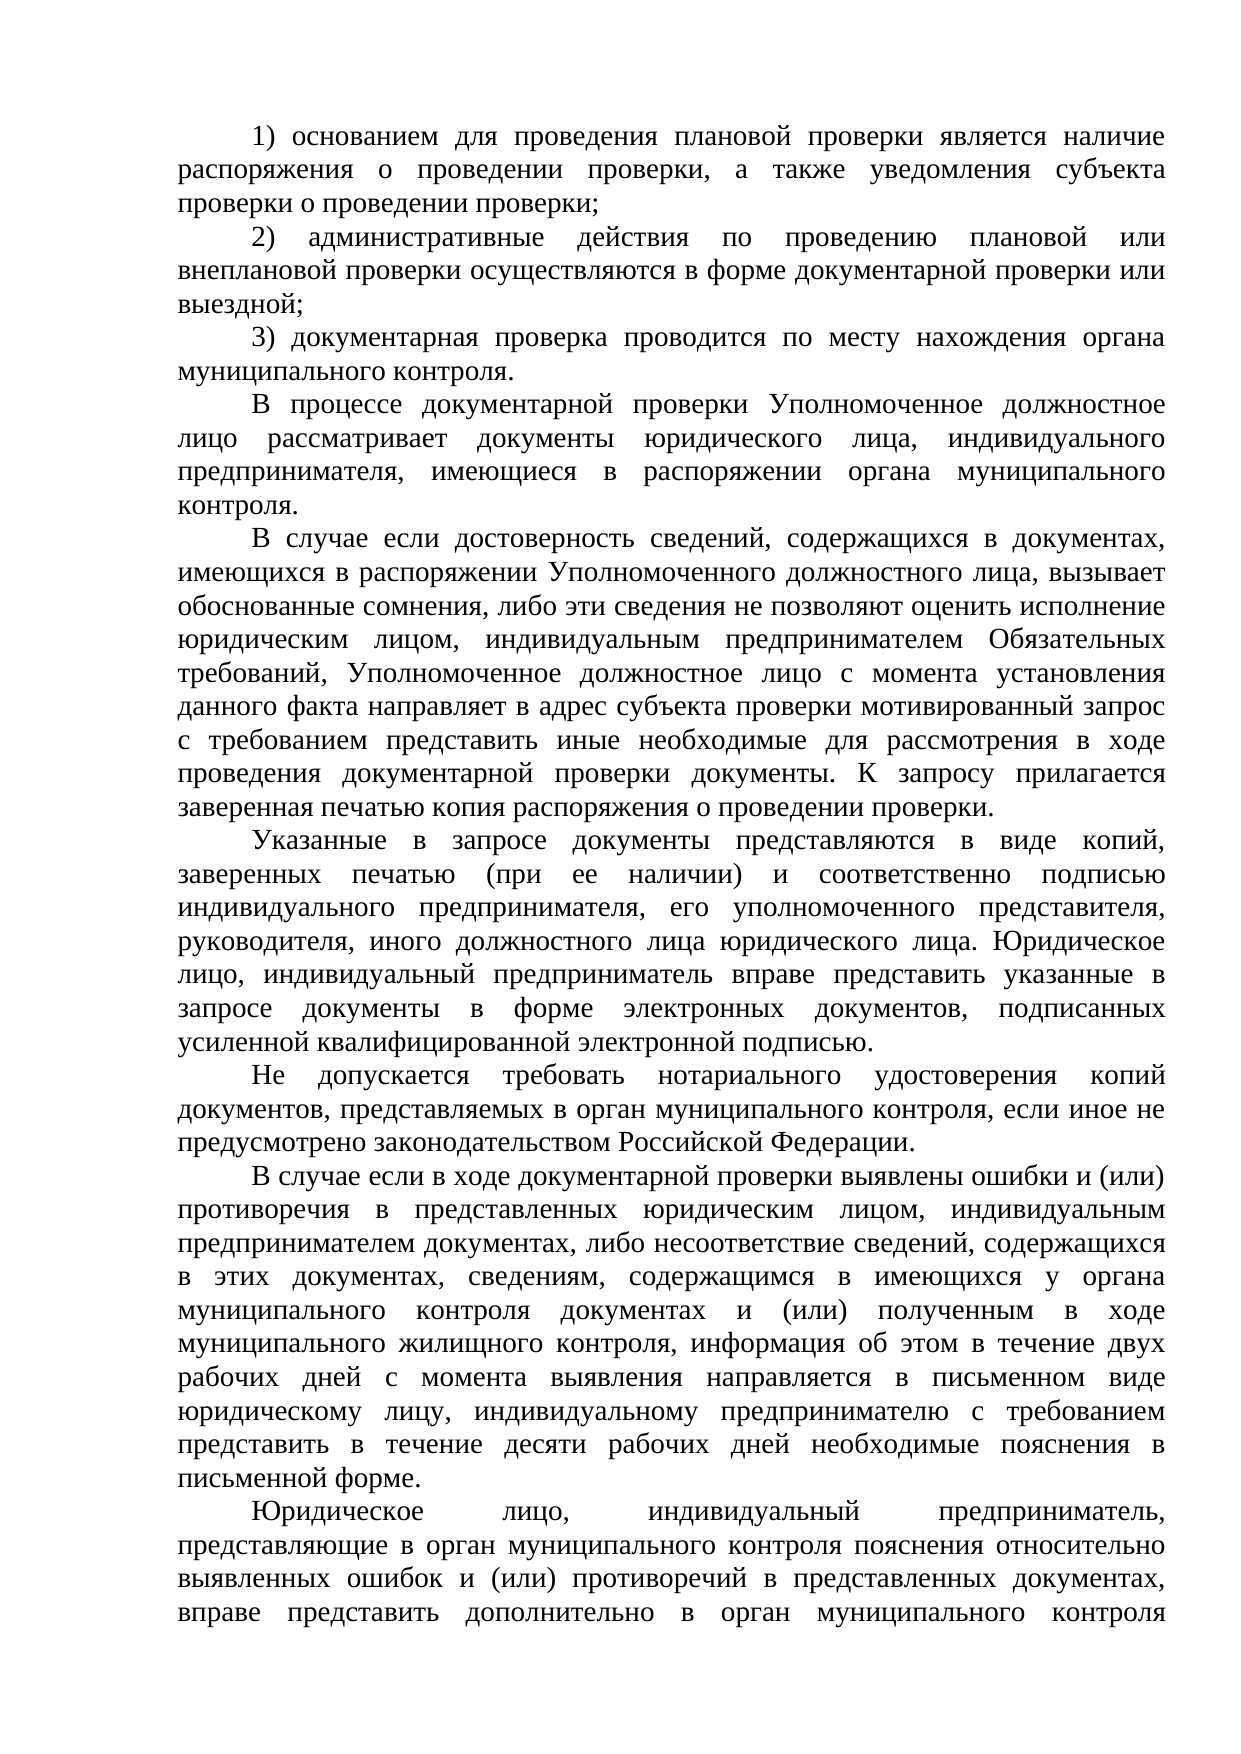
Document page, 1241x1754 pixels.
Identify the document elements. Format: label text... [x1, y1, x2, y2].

text В случае если в ходе документарной проверки выявлены ошибки и (или) противоречия в представленных юридическим лицом, индивидуальным предпринимателем документах, либо несоответствие сведений, содержащихся в этих документах, сведениям, содержащимся в имеющихся у органа муниципального контроля документах и (или) полученным в ходе муниципального жилищного контроля, информация об этом в течение двух рабочих дней с момента выявления направляется в письменном виде юридическому лицу, индивидуальному предпринимателю с требованием представить в течение десяти рабочих дней необходимые пояснения в письменной форме. [177, 1158, 1166, 1493]
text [177, 1493, 1166, 1627]
text 1) основанием для проведения плановой проверки является наличие распоряжения о проведении проверки, а также уведомления субъекта проверки о проведении проверки; [177, 118, 1166, 219]
text 3) документарная проверка проводится по месту нахождения органа муниципального контроля. [177, 319, 1166, 386]
text Указанные в запросе документы представляются в виде копий, заверенных печатью (при ее наличии) и соответственно подписью индивидуального предпринимателя, его уполномоченного представителя, руководителя, иного должностного лица юридического лица. Юридическое лицо, индивидуальный предприниматель вправе представить указанные в запросе документы в форме электронных документов, подписанных усиленной квалифицированной электронной подписью. [177, 822, 1166, 1057]
text 2) административные действия по проведению плановой или внеплановой проверки осуществляются в форме документарной проверки или выездной; [177, 219, 1166, 319]
text В процессе документарной проверки Уполномоченное должностное лицо рассматривает документы юридического лица, индивидуального предпринимателя, имеющиеся в распоряжении органа муниципального контроля. [177, 386, 1166, 521]
text В случае если достоверность сведений, содержащихся в документах, имеющихся в распоряжении Уполномоченного должностного лица, вызывает обоснованные сомнения, либо эти сведения не позволяют оценить исполнение юридическим лицом, индивидуальным предпринимателем Обязательных требований, Уполномоченное должностное лицо с момента установления данного факта направляет в адрес субъекта проверки мотивированный запрос с требованием представить иные необходимые для рассмотрения в ходе проведения документарной проверки документы. К запросу прилагается заверенная печатью копия распоряжения о проведении проверки. [177, 521, 1166, 822]
text Не допускается требовать нотариального удостоверения копий документов, представляемых в орган муниципального контроля, если иное не предусмотрено законодательством Российской Федерации. [177, 1057, 1166, 1158]
